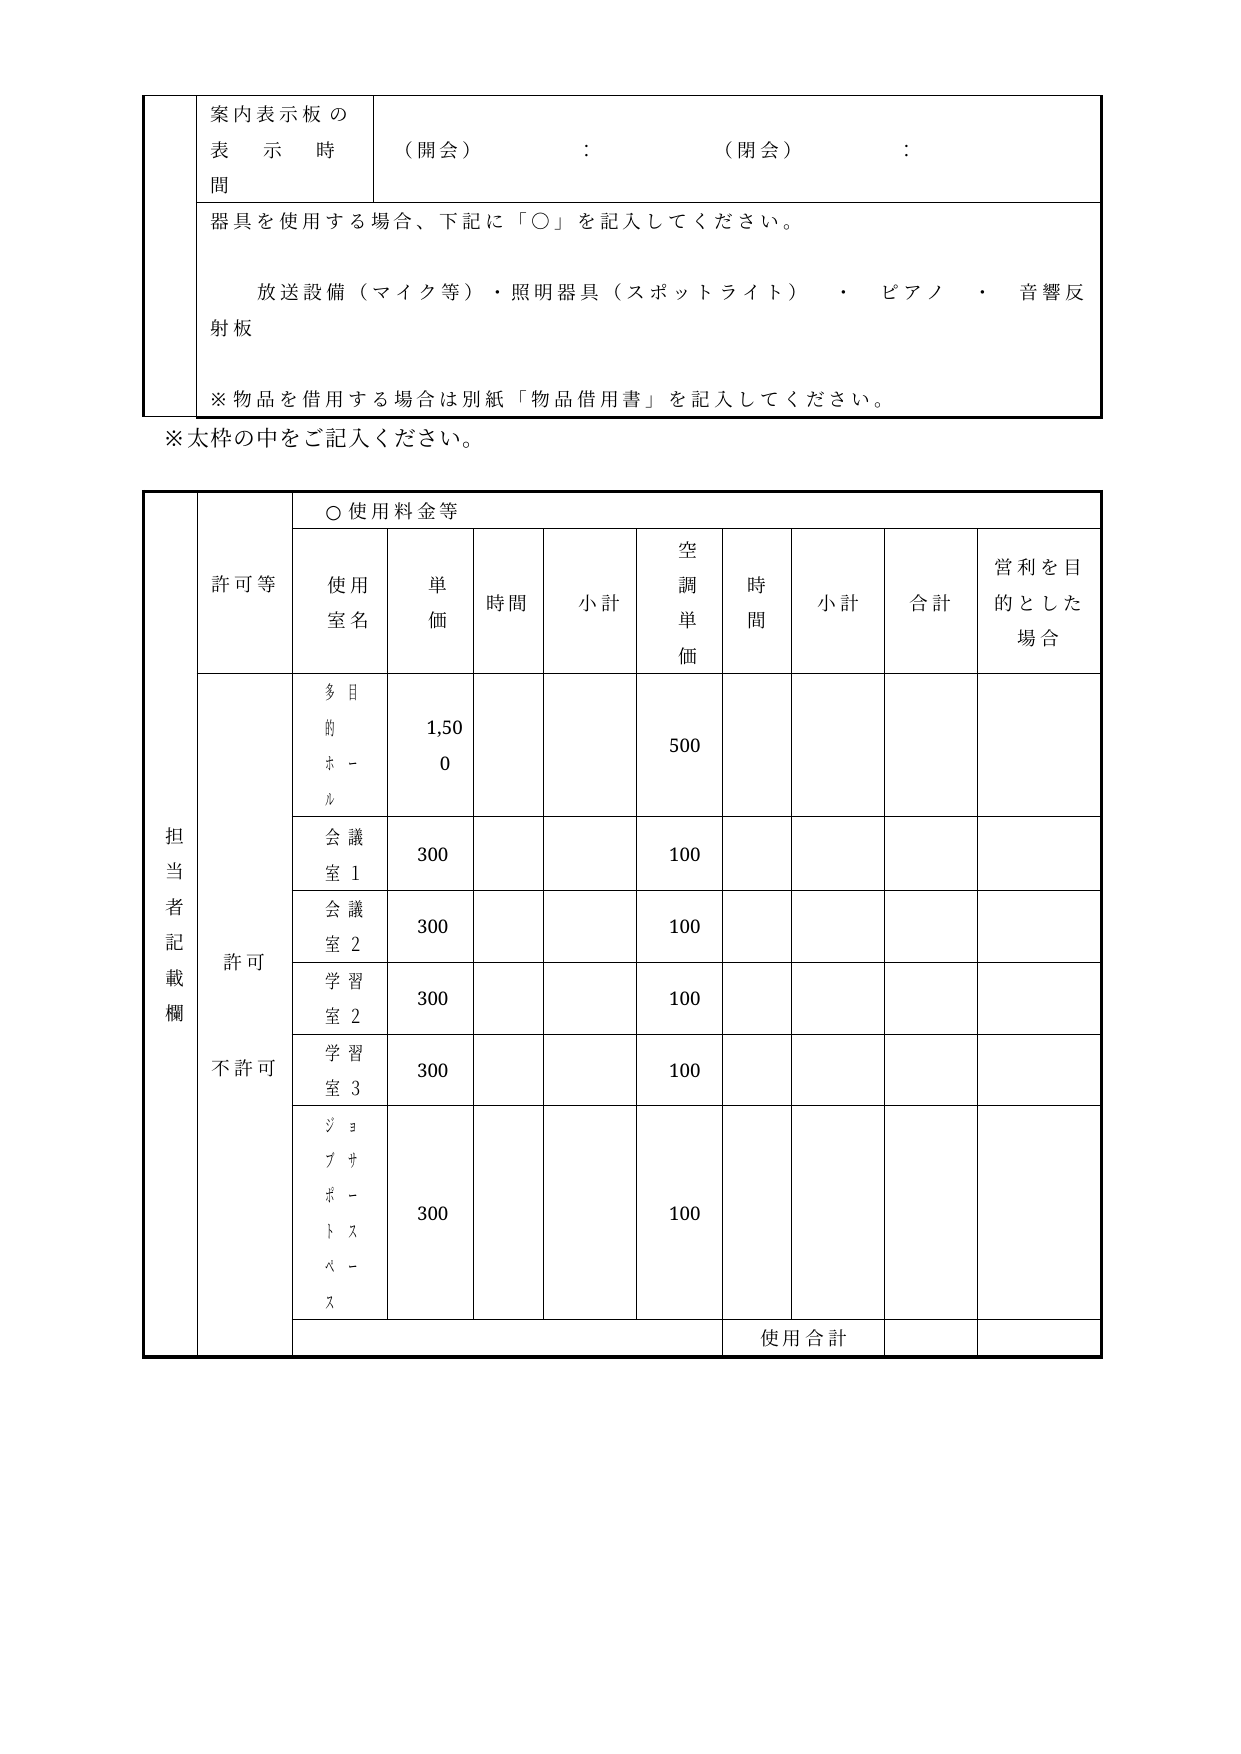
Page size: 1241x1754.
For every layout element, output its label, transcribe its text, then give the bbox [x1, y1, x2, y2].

table_cell [544, 891, 636, 962]
table_cell [978, 674, 1100, 816]
table_cell [885, 1106, 977, 1319]
table_cell 営利を目的とした場合 [978, 529, 1100, 673]
table_cell 使用 室名 [293, 529, 387, 673]
table_cell 器具を使用する場合、下記に「○」を記入してください。 放送設備（マイク等）・照明器具（スポットライト） ・ ピアノ ・ 音響反射板 ※物品を借用する場合は別紙「物品借用書」を記入してください。 [197, 203, 1100, 416]
table_cell [885, 963, 977, 1033]
table_cell [544, 963, 636, 1033]
table_cell [544, 817, 636, 890]
table_cell ジョブサポートスペース [293, 1106, 387, 1319]
table_cell [885, 1320, 977, 1355]
table_cell [978, 1035, 1100, 1105]
table_cell [885, 1035, 977, 1105]
table_cell [474, 1035, 543, 1105]
table_cell 合計 [885, 529, 977, 673]
table_cell 学習室２ [293, 963, 387, 1033]
table_cell 小計 [792, 529, 884, 673]
table_cell 案内表示板の 表示時間 [197, 96, 373, 202]
table_cell 空調 単価 [637, 529, 722, 673]
table_cell 1,500 [388, 674, 473, 816]
table_cell [723, 674, 791, 816]
table_cell [792, 963, 884, 1033]
table_cell [544, 1106, 636, 1319]
table_cell [474, 674, 543, 816]
table_cell [978, 1106, 1100, 1319]
table_cell [723, 1106, 791, 1319]
table_cell 100 [637, 1035, 722, 1105]
text ※太枠の中をご記入ください。 [142, 419, 1104, 454]
table_cell 許可 不許可 [198, 674, 292, 1355]
table_cell [723, 817, 791, 890]
table_cell [792, 1035, 884, 1105]
table_cell [792, 817, 884, 890]
table_cell [792, 674, 884, 816]
table_cell [978, 1320, 1100, 1355]
table_cell 使用合計 [723, 1320, 884, 1355]
table_cell [474, 963, 543, 1033]
table_header 許可等 [198, 493, 292, 673]
table_cell [792, 891, 884, 962]
table_cell 100 [637, 891, 722, 962]
table_cell 300 [388, 1035, 473, 1105]
table_cell 学習室３ [293, 1035, 387, 1105]
table_cell [544, 674, 636, 816]
table_cell （開会） ： （閉会） ： [374, 96, 1100, 202]
table_cell 多目的ホール [293, 674, 387, 816]
table_cell 会議室２ [293, 891, 387, 962]
table_cell [978, 891, 1100, 962]
table_header 担当者記載欄 [145, 493, 197, 1355]
table_cell 100 [637, 1106, 722, 1319]
table_cell [978, 963, 1100, 1033]
table_cell 300 [388, 963, 473, 1033]
table_cell 単価 [388, 529, 473, 673]
table_cell [474, 1106, 543, 1319]
table_cell 500 [637, 674, 722, 816]
table_cell 300 [388, 1106, 473, 1319]
table_cell [885, 891, 977, 962]
table_cell [978, 817, 1100, 890]
table_cell [885, 674, 977, 816]
table_cell 小計 [544, 529, 636, 673]
table_cell 300 [388, 817, 473, 890]
table_cell 100 [637, 817, 722, 890]
table_cell 300 [388, 891, 473, 962]
table_cell [474, 891, 543, 962]
table_header ○使用料金等 [293, 493, 1100, 528]
table_cell [723, 963, 791, 1033]
table_cell [792, 1106, 884, 1319]
table_cell [544, 1035, 636, 1105]
table_cell [723, 1035, 791, 1105]
table_cell 100 [637, 963, 722, 1033]
table_cell [885, 817, 977, 890]
table_cell [293, 1320, 722, 1355]
table_cell [474, 817, 543, 890]
table_cell 時間 [723, 529, 791, 673]
table_cell 会議室１ [293, 817, 387, 890]
table_cell 時間 [474, 529, 543, 673]
table_cell [723, 891, 791, 962]
